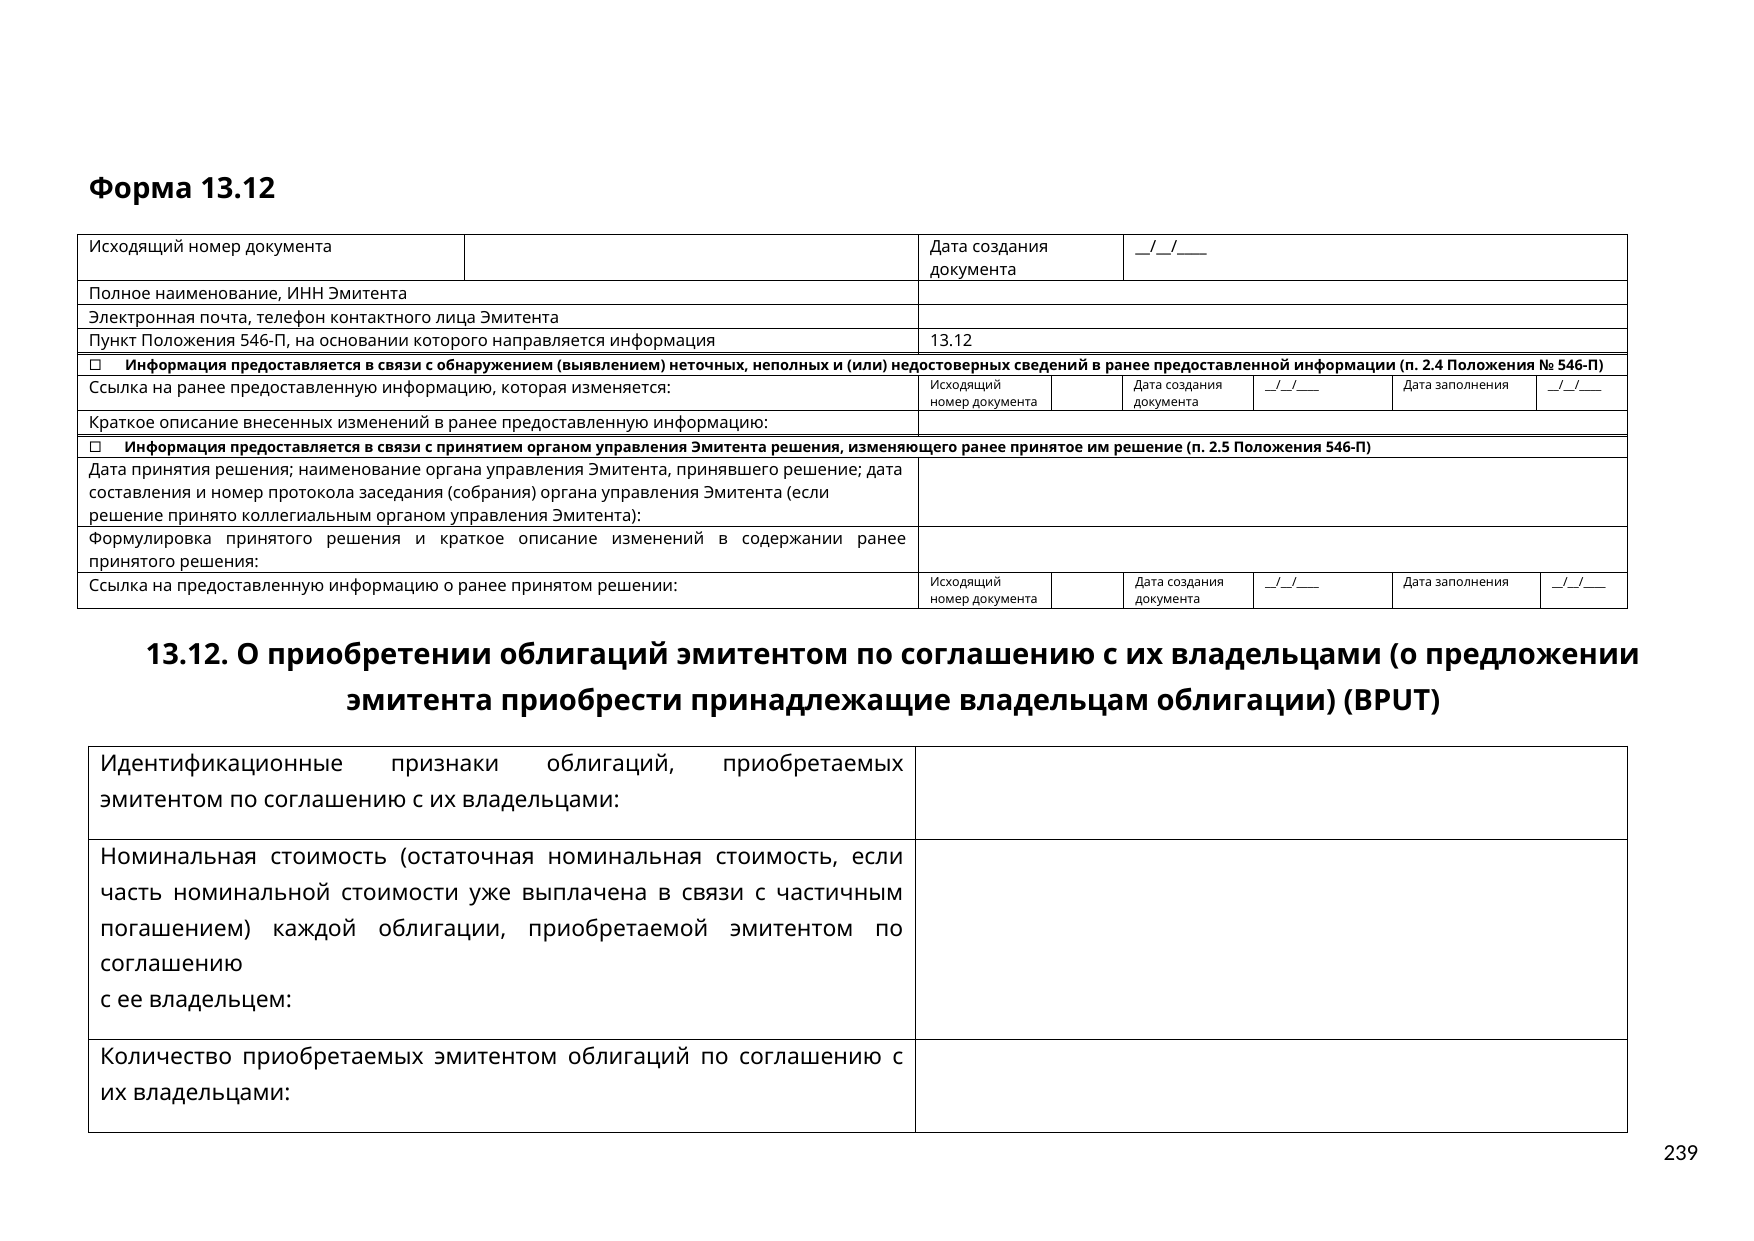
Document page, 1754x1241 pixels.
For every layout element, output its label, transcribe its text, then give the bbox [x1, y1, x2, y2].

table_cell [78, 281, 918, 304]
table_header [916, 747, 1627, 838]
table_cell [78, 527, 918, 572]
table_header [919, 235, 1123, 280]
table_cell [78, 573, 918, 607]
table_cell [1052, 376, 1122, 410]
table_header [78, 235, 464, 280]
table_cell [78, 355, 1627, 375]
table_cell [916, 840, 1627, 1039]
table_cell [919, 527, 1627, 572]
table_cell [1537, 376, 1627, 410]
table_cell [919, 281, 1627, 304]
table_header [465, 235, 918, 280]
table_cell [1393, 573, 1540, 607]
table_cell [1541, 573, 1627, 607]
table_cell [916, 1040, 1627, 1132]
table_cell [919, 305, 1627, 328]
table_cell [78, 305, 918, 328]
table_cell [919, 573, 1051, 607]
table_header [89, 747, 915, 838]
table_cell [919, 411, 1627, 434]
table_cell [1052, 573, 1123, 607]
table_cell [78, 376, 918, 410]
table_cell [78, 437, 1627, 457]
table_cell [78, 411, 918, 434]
text 13.12. О приобретении облигаций эмитентом по соглашению с их владельцами (о предложении эмитента приобрести принадлежащие владельцам облигации) (BPUT) [89, 633, 1698, 719]
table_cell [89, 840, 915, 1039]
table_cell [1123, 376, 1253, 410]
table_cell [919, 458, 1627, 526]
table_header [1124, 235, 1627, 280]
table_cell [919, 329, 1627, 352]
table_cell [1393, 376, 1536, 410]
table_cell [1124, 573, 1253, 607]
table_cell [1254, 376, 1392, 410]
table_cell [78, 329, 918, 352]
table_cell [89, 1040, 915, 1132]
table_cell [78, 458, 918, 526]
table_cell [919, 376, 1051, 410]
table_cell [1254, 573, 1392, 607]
text Форма 13.12 [89, 167, 1698, 207]
